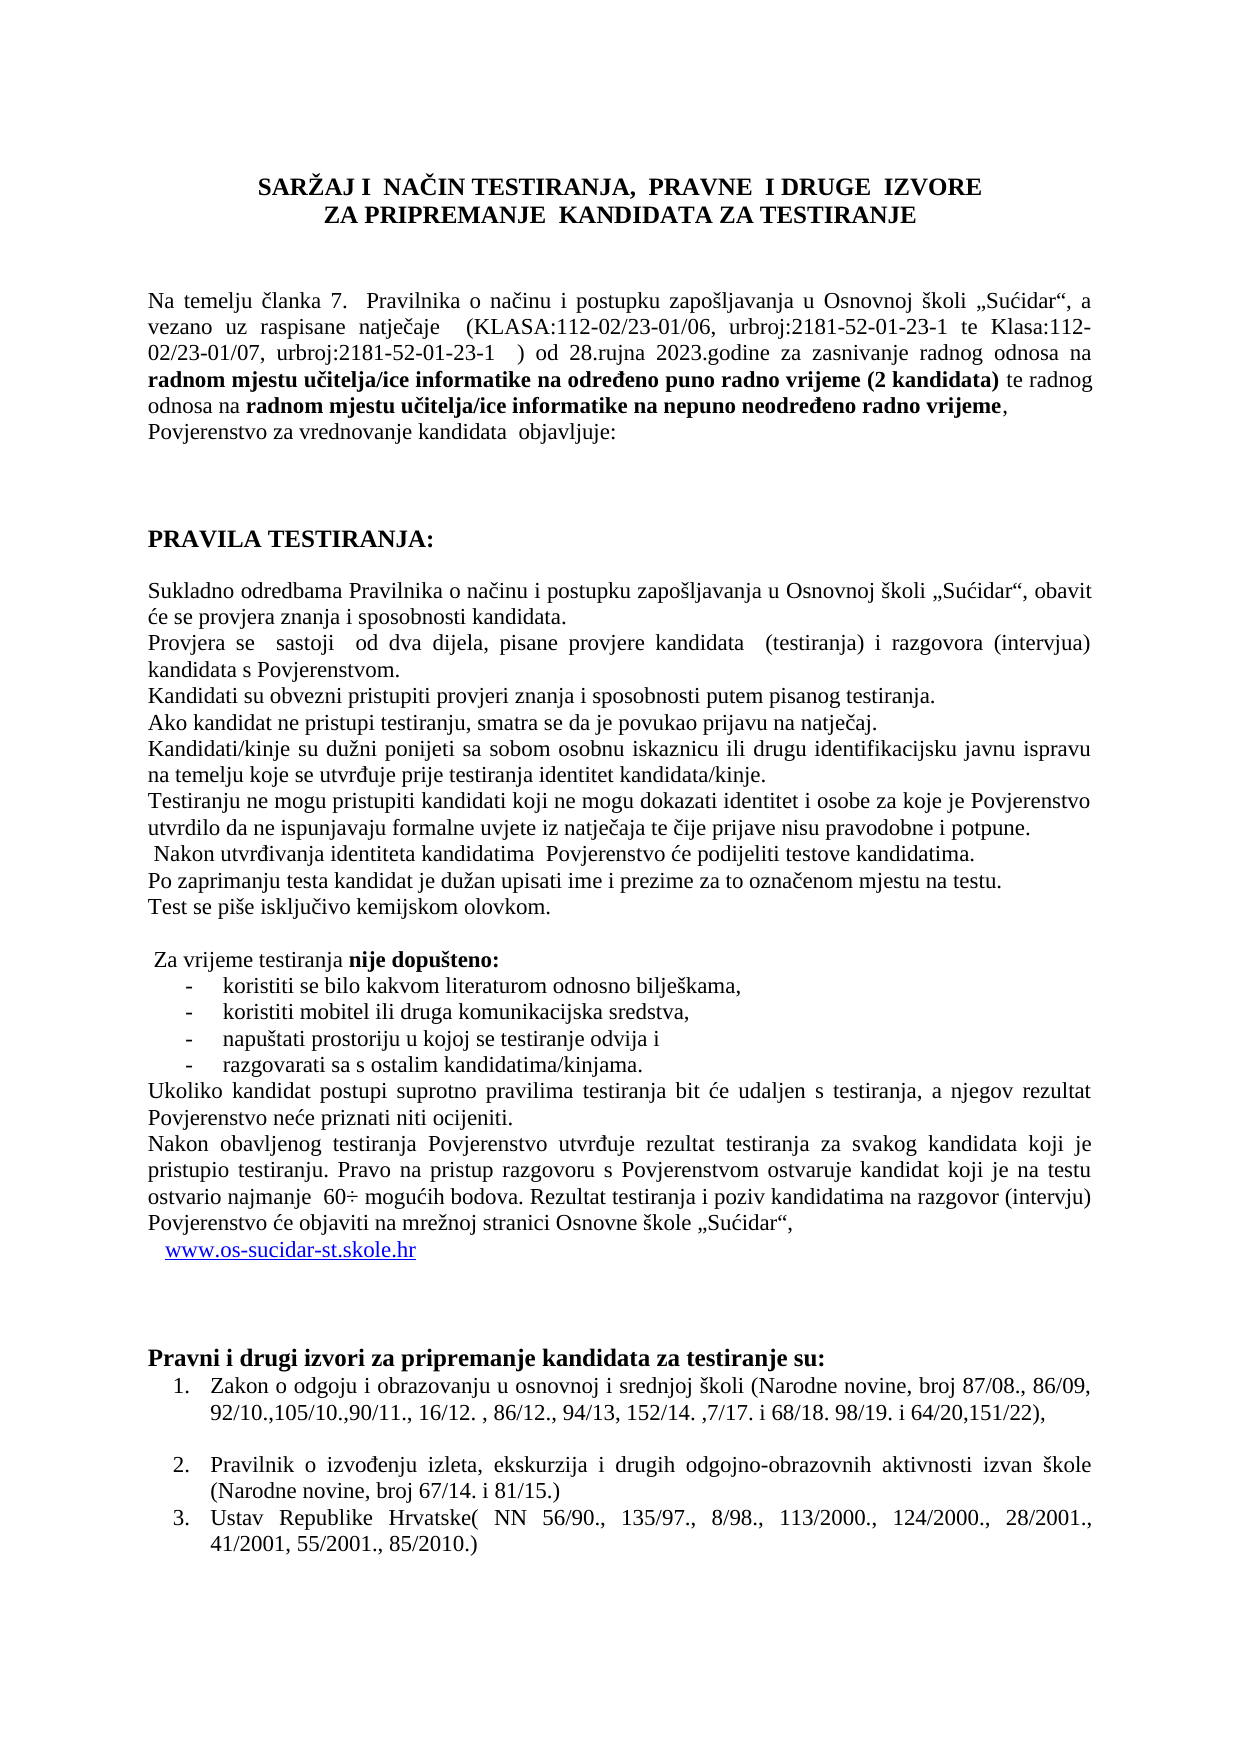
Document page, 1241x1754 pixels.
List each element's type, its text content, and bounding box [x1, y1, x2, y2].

text SARŽAJ I NAČIN TESTIRANJA, PRAVNE I DRUGE IZVORE [148, 172, 1093, 200]
text www.os-sucidar-st.skole.hr [148, 1236, 1093, 1262]
text Za vrijeme testiranja nije dopušteno: [148, 946, 1093, 972]
list koristiti mobitel ili druga komunikacijska sredstva, [185, 998, 1093, 1025]
text Na temelju članka 7. Pravilnika o načinu i postupku zapošljavanja u Osnovnoj školi „Sućidar“, a vezano uz raspisane natječaje (KLASA:112-02/23-01/06, urbroj:2181-52-01-23-1 te Klasa:112-02/23-01/07, urbroj:2181-52-01-23-1 ) od 28.rujna 2023.godine za zasnivanje radnog odnosa na radnom mjestu učitelja/ice informatike na određeno puno radno vrijeme (2 kandidata) te radnog odnosa na radnom mjestu učitelja/ice informatike na nepuno neodređeno radno vrijeme, [148, 287, 1093, 418]
text Pravni i drugi izvori za pripremanje kandidata za testiranje su: [148, 1343, 1093, 1372]
text Nakon utvrđivanja identiteta kandidatima Povjerenstvo će podijeliti testove kandidatima. [148, 840, 1093, 867]
text Po zaprimanju testa kandidat je dužan upisati ime i prezime za to označenom mjestu na testu. [148, 867, 1093, 893]
text Ukoliko kandidat postupi suprotno pravilima testiranja bit će udaljen s testiranja, a njegov rezultat Povjerenstvo neće priznati niti ocijeniti. [148, 1077, 1093, 1130]
list Pravilnik o izvođenju izleta, ekskurzija i drugih odgojno-obrazovnih aktivnosti izvan škole (Narodne novine, broj 67/14. i 81/15.) [173, 1451, 1093, 1504]
text Ako kandidat ne pristupi testiranju, smatra se da je povukao prijavu na natječaj. [148, 708, 1093, 735]
list Ustav Republike Hrvatske( NN 56/90., 135/97., 8/98., 113/2000., 124/2000., 28/2001., 41/2001, 55/2001., 85/2010.) [173, 1504, 1093, 1557]
text Testiranju ne mogu pristupiti kandidati koji ne mogu dokazati identitet i osobe za koje je Povjerenstvo utvrdilo da ne ispunjavaju formalne uvjete iz natječaja te čije prijave nisu pravodobne i potpune. [148, 788, 1093, 840]
text Kandidati su obvezni pristupiti provjeri znanja i sposobnosti putem pisanog testiranja. [148, 682, 1093, 708]
list razgovarati sa s ostalim kandidatima/kinjama. [185, 1051, 1093, 1077]
text Sukladno odredbama Pravilnika o načinu i postupku zapošljavanja u Osnovnoj školi „Sućidar“, obavit će se provjera znanja i sposobnosti kandidata. [148, 577, 1093, 629]
text ZA PRIPREMANJE KANDIDATA ZA TESTIRANJE [148, 200, 1093, 229]
text Nakon obavljenog testiranja Povjerenstvo utvrđuje rezultat testiranja za svakog kandidata koji je pristupio testiranju. Pravo na pristup razgovoru s Povjerenstvom ostvaruje kandidat koji je na testu ostvario najmanje 60÷ mogućih bodova. Rezultat testiranja i poziv kandidatima na razgovor (intervju) Povjerenstvo će objaviti na mrežnoj stranici Osnovne škole „Sućidar“, [148, 1130, 1093, 1236]
text Povjerenstvo za vrednovanje kandidata objavljuje: [148, 418, 1093, 445]
list Zakon o odgoju i obrazovanju u osnovnoj i srednjoj školi (Narodne novine, broj 87/08., 86/09, 92/10.,105/10.,90/11., 16/12. , 86/12., 94/13, 152/14. ,7/17. i 68/18. 98/19. i 64/20,151/22), [173, 1372, 1093, 1425]
list koristiti se bilo kakvom literaturom odnosno bilješkama, [185, 972, 1093, 998]
text Test se piše isključivo kemijskom olovkom. [148, 893, 1093, 919]
text Provjera se sastoji od dva dijela, pisane provjere kandidata (testiranja) i razgovora (intervjua) kandidata s Povjerenstvom. [148, 629, 1093, 682]
list napuštati prostoriju u kojoj se testiranje odvija i [185, 1025, 1093, 1051]
text Kandidati/kinje su dužni ponijeti sa sobom osobnu iskaznicu ili drugu identifikacijsku javnu ispravu na temelju koje se utvrđuje prije testiranja identitet kandidata/kinje. [148, 735, 1093, 788]
text PRAVILA TESTIRANJA: [148, 524, 1093, 553]
